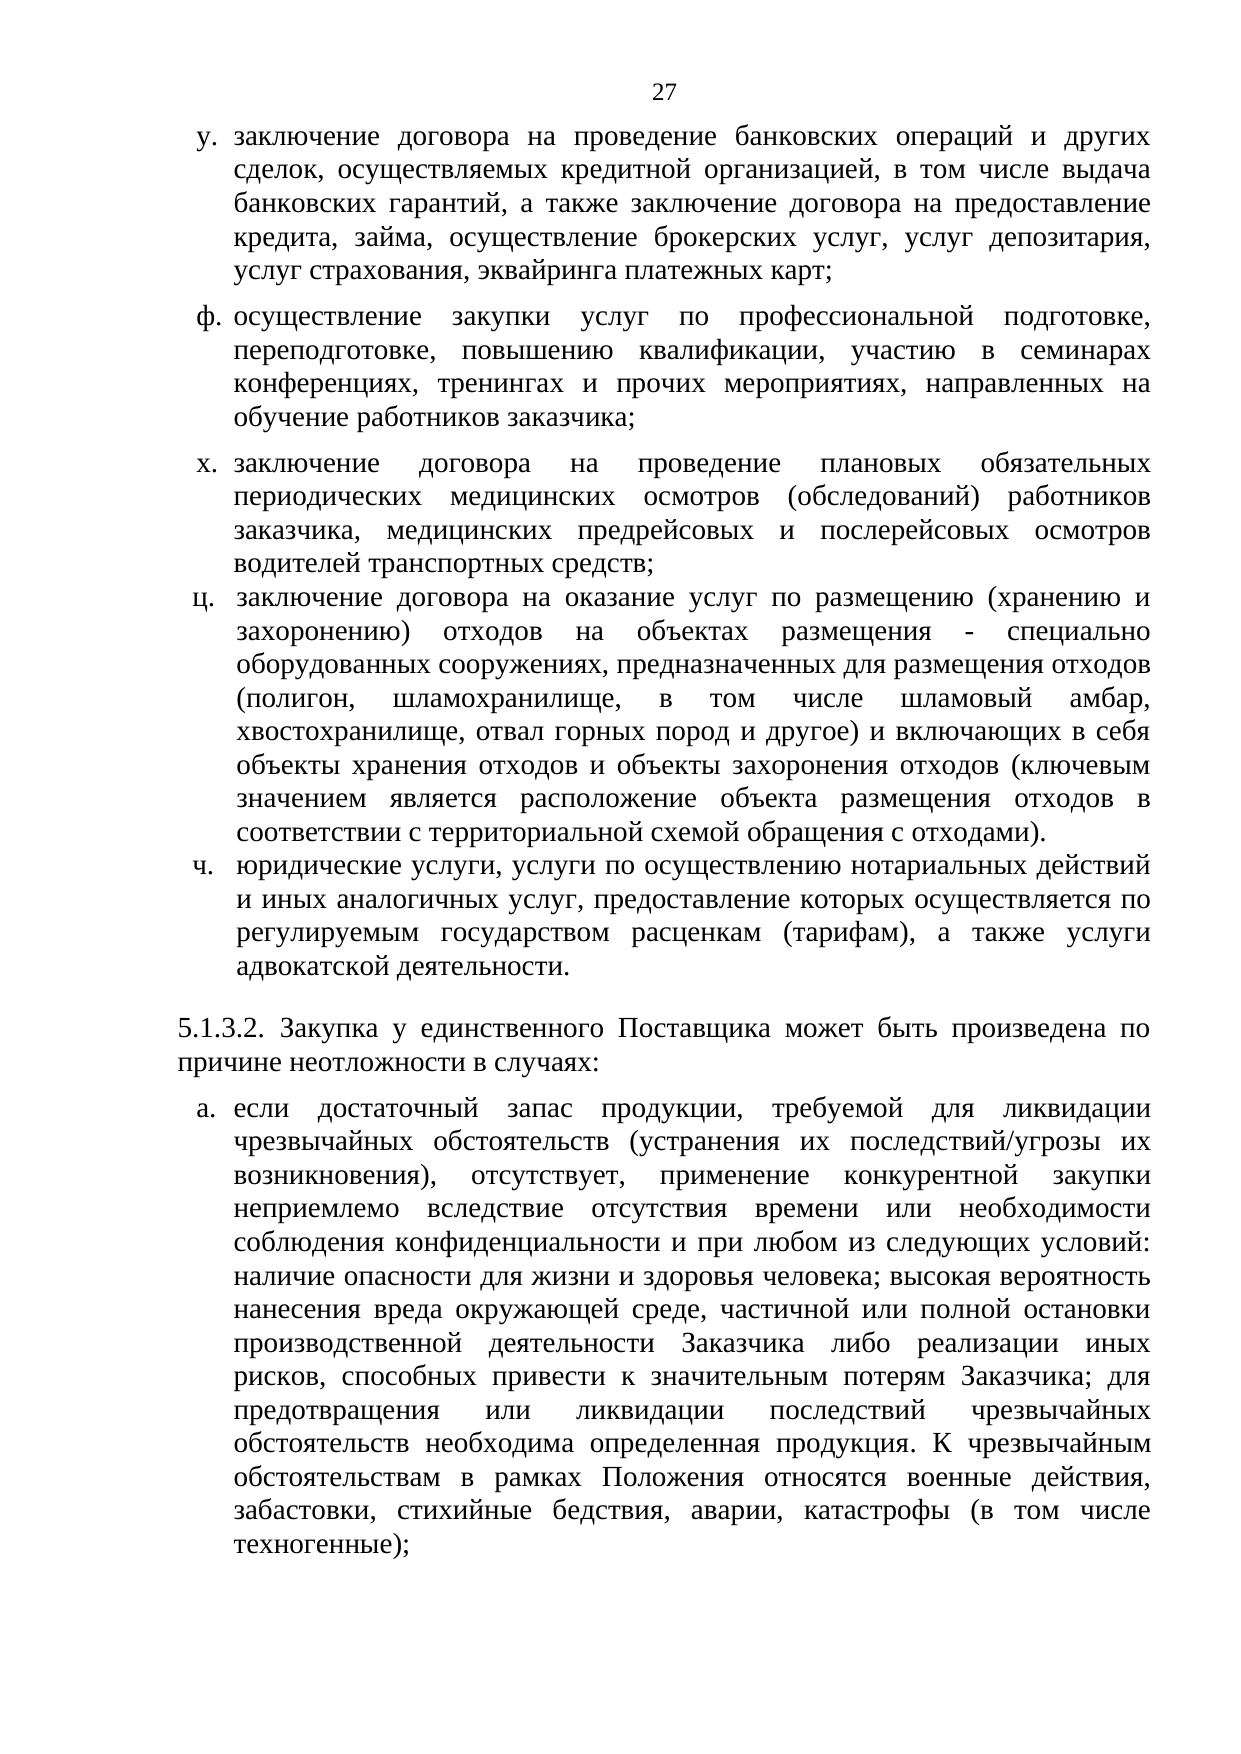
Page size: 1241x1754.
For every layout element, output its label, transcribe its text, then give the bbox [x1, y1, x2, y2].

list юридические услуги, услуги по осуществлению нотариальных действий и иных аналогичных услуг, предоставление которых осуществляется по регулируемым государством расценкам (тарифам), а также услуги адвокатской деятельности. [192, 847, 1152, 982]
list если достаточный запас продукции, требуемой для ликвидации чрезвычайных обстоятельств (устранения их последствий/угрозы их возникновения), отсутствует, применение конкурентной закупки неприемлемо вследствие отсутствия времени или необходимости соблюдения конфиденциальности и при любом из следующих условий: наличие опасности для жизни и здоровья человека; высокая вероятность нанесения вреда окружающей среде, частичной или полной остановки производственной деятельности Заказчика либо реализации иных рисков, способных привести к значительным потерям Заказчика; для предотвращения или ликвидации последствий чрезвычайных обстоятельств необходима определенная продукция. К чрезвычайным обстоятельствам в рамках Положения относятся военные действия, забастовки, стихийные бедствия, аварии, катастрофы (в том числе техногенные); [196, 1090, 1152, 1559]
list осуществление закупки услуг по профессиональной подготовке, переподготовке, повышению квалификации, участию в семинарах конференциях, тренингах и прочих мероприятиях, направленных на обучение работников заказчика; [196, 298, 1152, 432]
list заключение договора на оказание услуг по размещению (хранению и захоронению) отходов на объектах размещения - специально оборудованных сооружениях, предназначенных для размещения отходов (полигон, шламохранилище, в том числе шламовый амбар, хвостохранилище, отвал горных пород и другое) и включающих в себя объекты хранения отходов и объекты захоронения отходов (ключевым значением является расположение объекта размещения отходов в соответствии с территориальной схемой обращения с отходами). [192, 579, 1152, 847]
list заключение договора на проведение плановых обязательных периодических медицинских осмотров (обследований) работников заказчика, медицинских предрейсовых и послерейсовых осмотров водителей транспортных средств; [196, 445, 1152, 579]
list заключение договора на проведение банковских операций и других сделок, осуществляемых кредитной организацией, в том числе выдача банковских гарантий, а также заключение договора на предоставление кредита, займа, осуществление брокерских услуг, услуг депозитария, услуг страхования, эквайринга платежных карт; [196, 118, 1152, 286]
list Закупка у единственного Поставщика может быть произведена по причине неотложности в случаях: [177, 1010, 1152, 1077]
